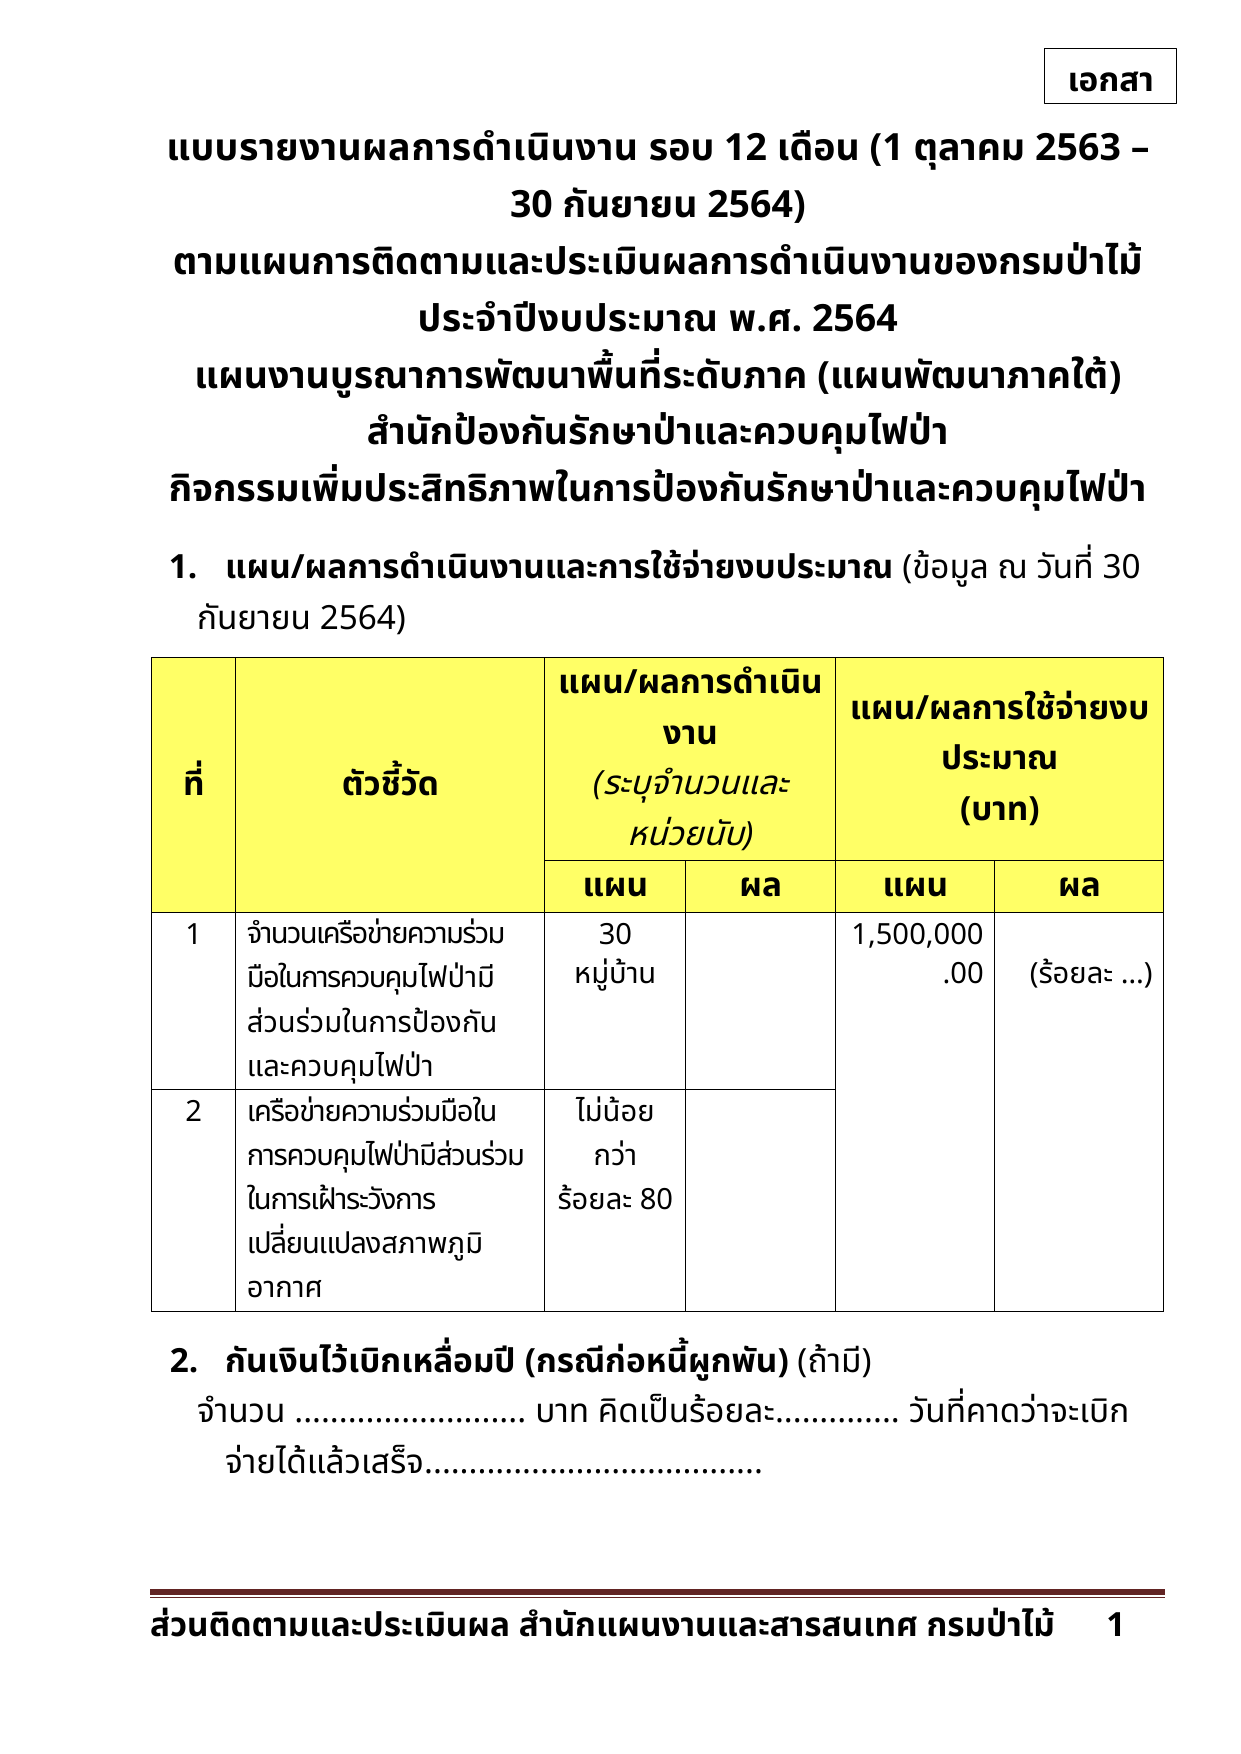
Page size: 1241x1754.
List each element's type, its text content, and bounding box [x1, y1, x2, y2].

table_cell 1 [152, 913, 235, 1089]
table_cell [686, 913, 835, 1089]
text แผนงานบูรณาการพัฒนาพื้นที่ระดับภาค (แผนพัฒนาภาคใต้) [150, 348, 1165, 405]
table_header แผน/ผลการดำเนินงาน (ระบุจำนวนและหน่วยนับ) [545, 658, 835, 860]
table_cell 2 [152, 1090, 235, 1311]
table_header ตัวชี้วัด [236, 658, 544, 912]
table_cell ผล [995, 861, 1163, 912]
table_cell แผน [545, 861, 685, 912]
text สำนักป้องกันรักษาป่าและควบคุมไฟป่า [150, 405, 1165, 462]
table_cell 1,500,000.00 [836, 913, 994, 1311]
table_cell ผล [686, 861, 835, 912]
table_cell จำนวนเครือข่ายความร่วมมือในการควบคุมไฟป่ามีส่วนร่วมในการป้องกันและควบคุมไฟป่า [236, 913, 544, 1089]
list แผน/ผลการดำเนินงานและการใช้จ่ายงบประมาณ (ข้อมูล ณ วันที่ 30 กันยายน 2564) [169, 543, 1165, 644]
table_cell [686, 1090, 835, 1311]
table_cell เครือข่ายความร่วมมือในการควบคุมไฟป่ามีส่วนร่วมในการเฝ้าระวังการเปลี่ยนแปลงสภาพภูมิอากาศ [236, 1090, 544, 1311]
list กันเงินไว้เบิกเหลื่อมปี (กรณีก่อหนี้ผูกพัน) (ถ้ามี) [169, 1337, 1165, 1387]
list จำนวน .......................... บาท คิดเป็นร้อยละ.............. วันที่คาดว่าจะเบิกจ่ายได้แล้วเสร็จ...................................... [197, 1387, 1165, 1488]
text แบบรายงานผลการดำเนินงาน รอบ 12 เดือน (1 ตุลาคม 2563 – 30 กันยายน 2564) [150, 120, 1165, 234]
table_cell (ร้อยละ …) [995, 913, 1163, 1311]
table_cell แผน [836, 861, 994, 912]
text ตามแผนการติดตามและประเมินผลการดำเนินงานของกรมป่าไม้ ประจำปีงบประมาณ พ.ศ. 2564 [150, 234, 1165, 348]
table_cell ไม่น้อยกว่า ร้อยละ 80 [545, 1090, 685, 1311]
table_cell 30 หมู่บ้าน [545, 913, 685, 1089]
table_header ที่ [152, 658, 235, 912]
text กิจกรรมเพิ่มประสิทธิภาพในการป้องกันรักษาป่าและควบคุมไฟป่า [150, 462, 1165, 518]
table_header แผน/ผลการใช้จ่ายงบประมาณ (บาท) [836, 658, 1163, 860]
